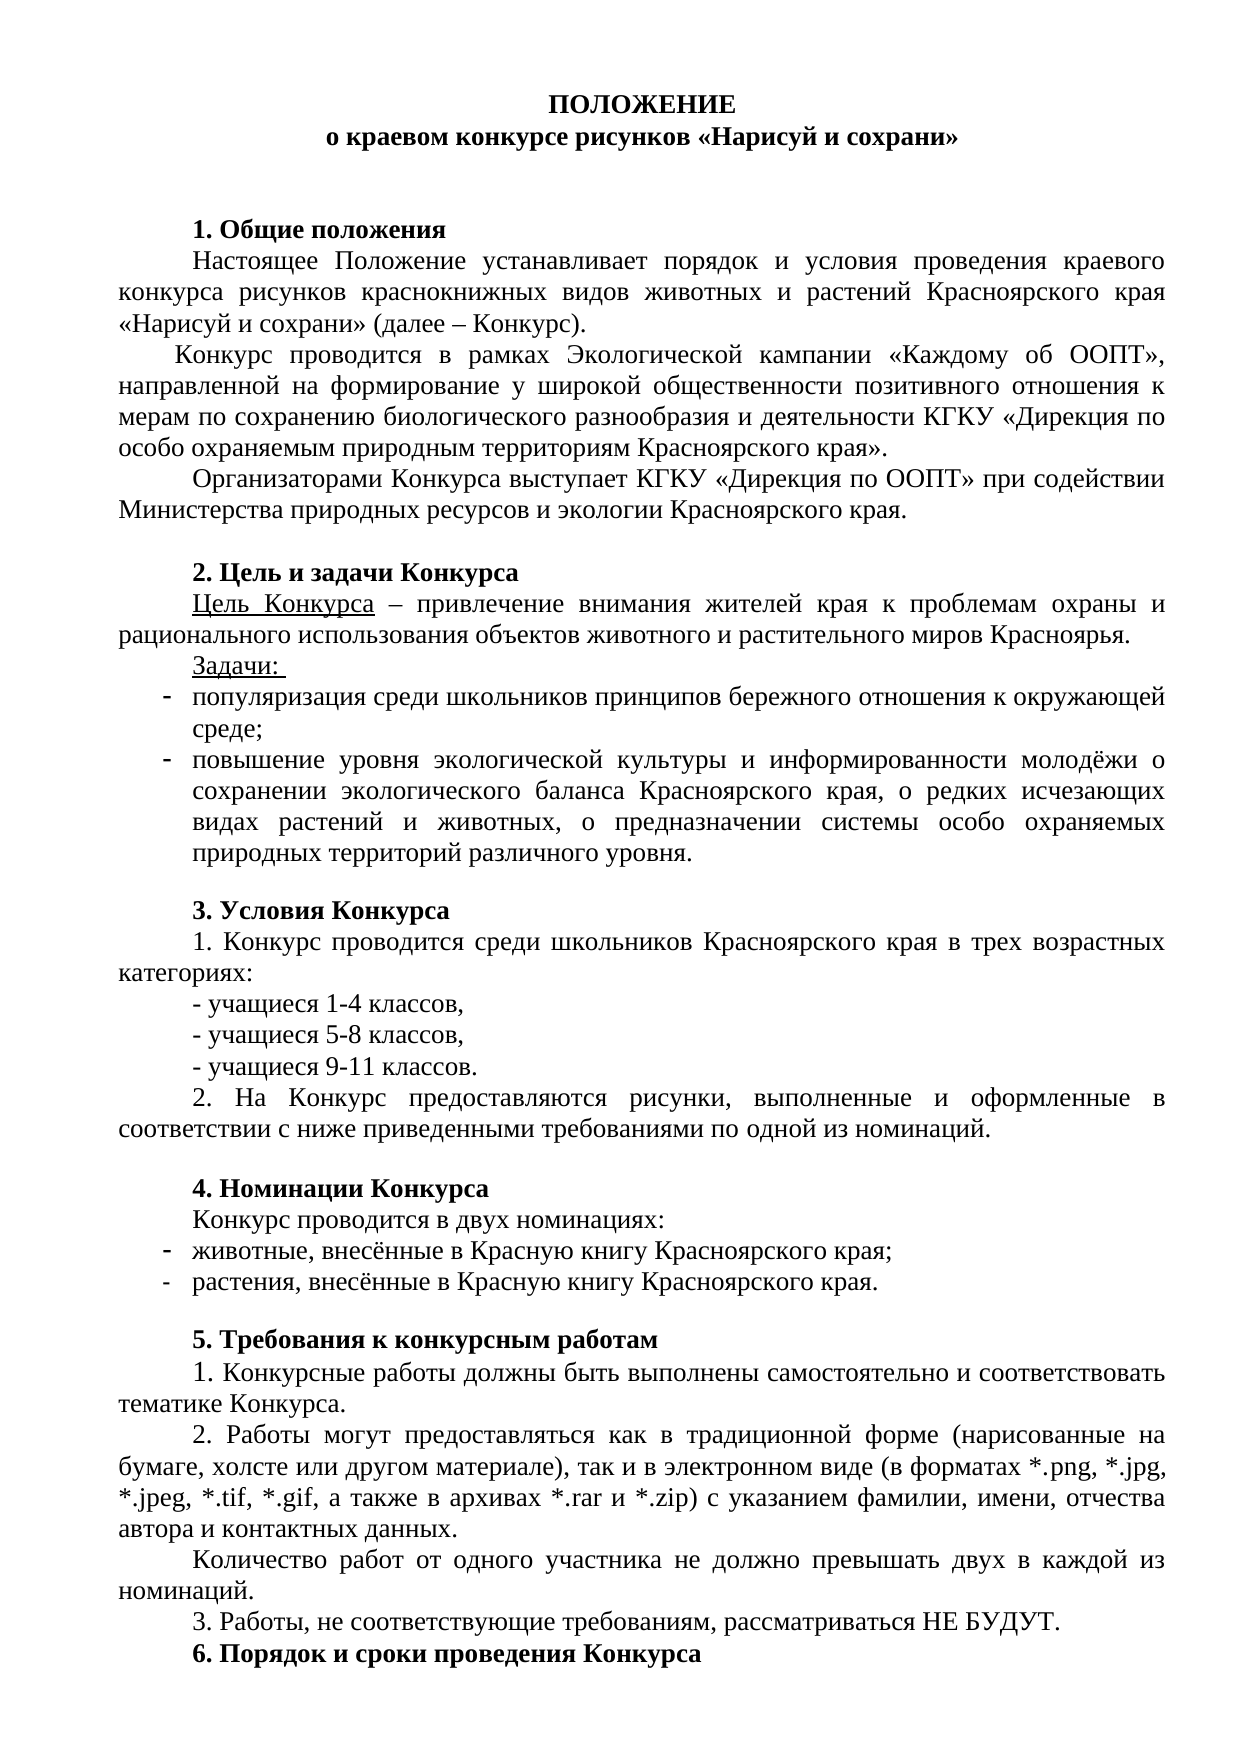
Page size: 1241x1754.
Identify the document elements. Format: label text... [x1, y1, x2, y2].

text 3. Условия Конкурса [118, 894, 1167, 925]
text 1. Конкурсные работы должны быть выполнены самостоятельно и соответствовать тематике Конкурса. [118, 1354, 1167, 1419]
list повышение уровня экологической культуры и информированности молодёжи о сохранении экологического баланса Красноярского края, о редких исчезающих видах растений и животных, о предназначении системы особо охраняемых природных территорий различного уровня. [162, 743, 1167, 867]
text - учащиеся 9-11 классов. [118, 1049, 1167, 1081]
text Задачи: [118, 649, 1167, 680]
text 1. Конкурс проводится среди школьников Красноярского края в трех возрастных категориях: [118, 925, 1167, 987]
text 5. Требования к конкурсным работам [118, 1323, 1167, 1354]
list растения, внесённые в Красную книгу Красноярского края. [118, 1265, 1167, 1296]
text Организаторами Конкурса выступает КГКУ «Дирекция по ООПТ» при содействии Министерства природных ресурсов и экологии Красноярского края. [118, 462, 1167, 525]
text Конкурс проводится в рамках Экологической кампании «Каждому об ООПТ», направленной на формирование у широкой общественности позитивного отношения к мерам по сохранению биологического разнообразия и деятельности КГКУ «Дирекция по особо охраняемым природным территориям Красноярского края». [118, 338, 1167, 462]
text ПОЛОЖЕНИЕ [118, 89, 1167, 120]
text 2. Цель и задачи Конкурса [118, 556, 1167, 587]
text 6. Порядок и сроки проведения Конкурса [118, 1637, 1167, 1668]
text Цель Конкурса – привлечение внимания жителей края к проблемам охраны и рационального использования объектов животного и растительного миров Красноярья. [118, 587, 1167, 649]
text - учащиеся 1-4 классов, [118, 987, 1167, 1018]
text Конкурс проводится в двух номинациях: [118, 1203, 1167, 1234]
text 4. Номинации Конкурса [118, 1172, 1167, 1203]
text 3. Работы, не соответствующие требованиям, рассматриваться НЕ БУДУТ. [118, 1606, 1167, 1637]
text о краевом конкурсе рисунков «Нарисуй и сохрани» [118, 120, 1167, 151]
text Количество работ от одного участника не должно превышать двух в каждой из номинаций. [118, 1543, 1167, 1606]
text 2. Работы могут предоставляться как в традиционной форме (нарисованные на бумаге, холсте или другом материале), так и в электронном виде (в форматах *.png, *.jpg, *.jpeg, *.tif, *.gif, а также в архивах *.rar и *.zip) с указанием фамилии, имени, отчества автора и контактных данных. [118, 1419, 1167, 1543]
list популяризация среди школьников принципов бережного отношения к окружающей среде; [162, 680, 1167, 743]
text 1. Общие положения [118, 213, 1167, 244]
text - учащиеся 5-8 классов, [118, 1018, 1167, 1049]
text 2. На Конкурс предоставляются рисунки, выполненные и оформленные в соответствии с ниже приведенными требованиями по одной из номинаций. [118, 1081, 1167, 1143]
list животные, внесённые в Красную книгу Красноярского края; [118, 1234, 1167, 1265]
text Настоящее Положение устанавливает порядок и условия проведения краевого конкурса рисунков краснокнижных видов животных и растений Красноярского края «Нарисуй и сохрани» (далее – Конкурс). [118, 244, 1167, 338]
